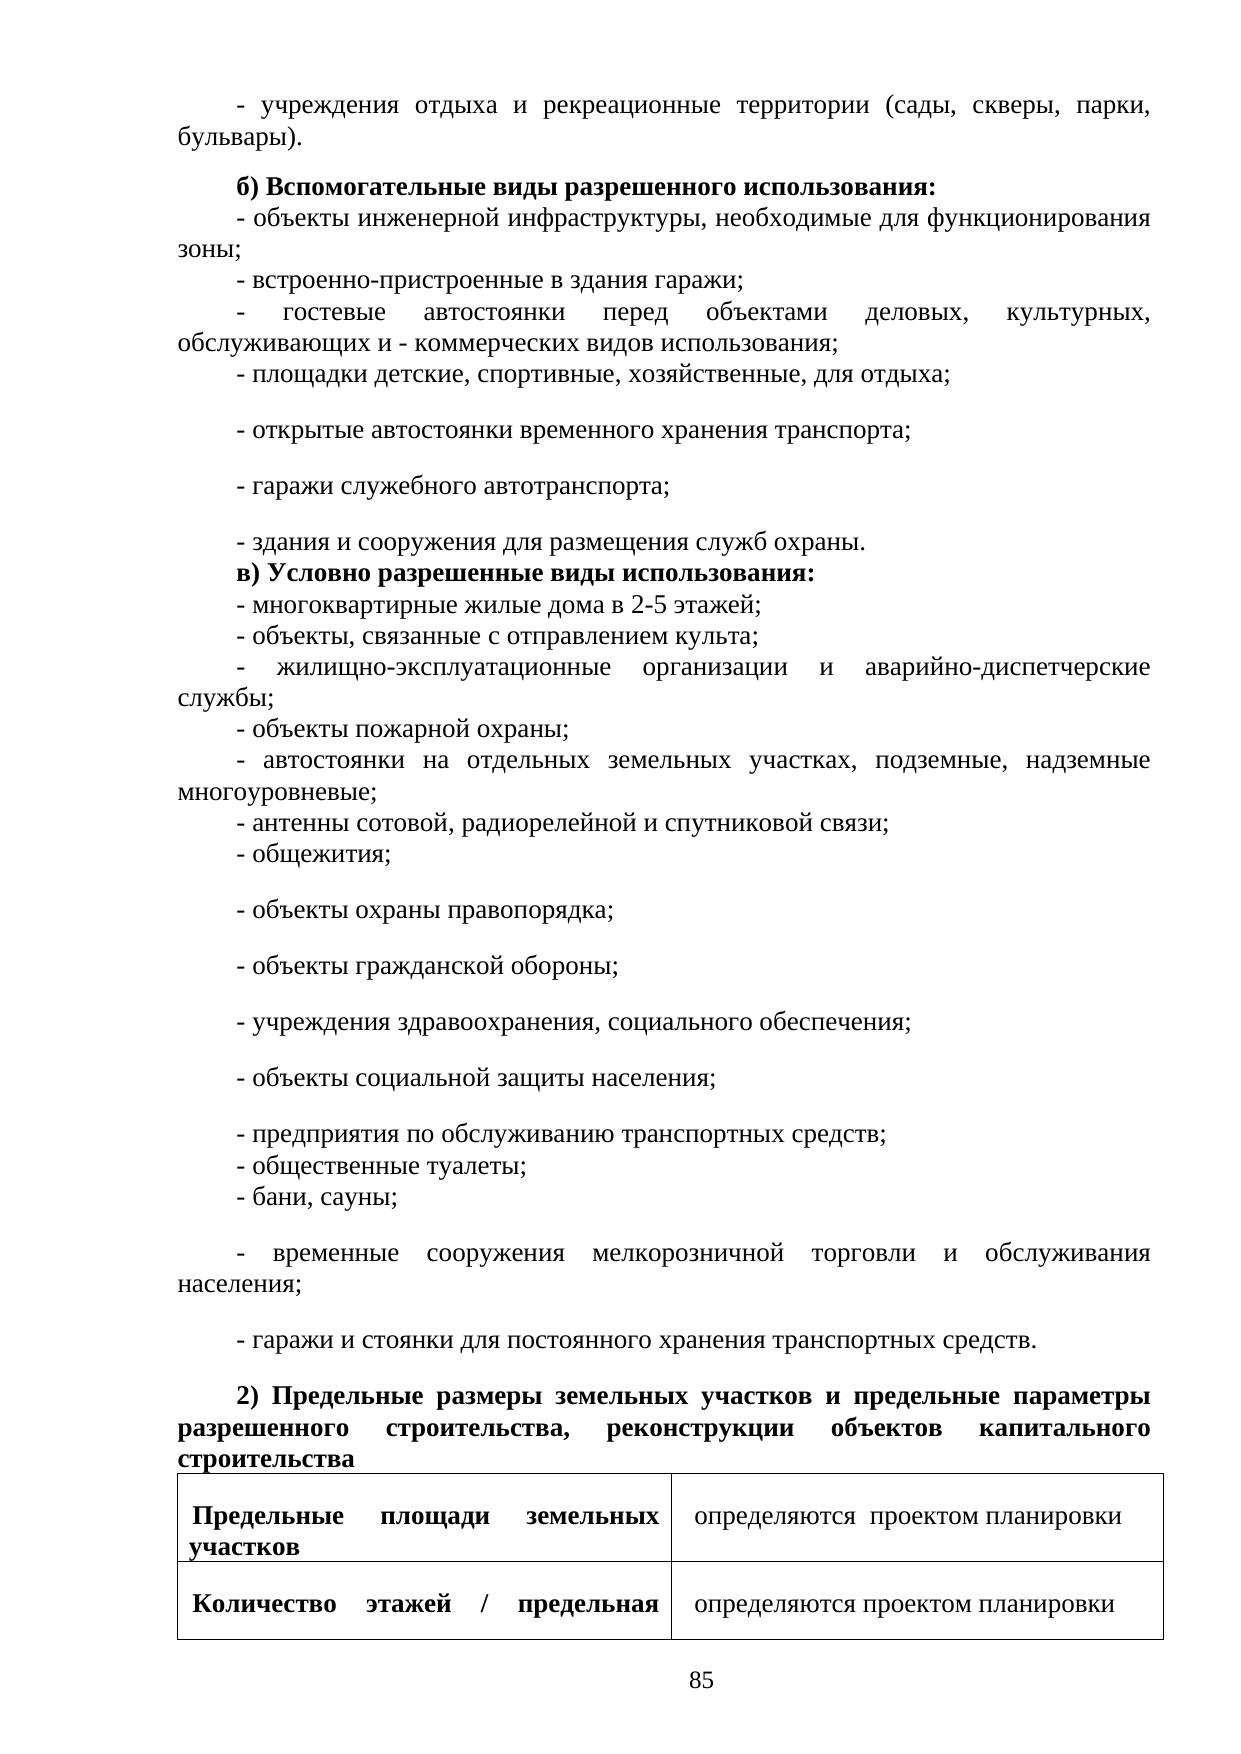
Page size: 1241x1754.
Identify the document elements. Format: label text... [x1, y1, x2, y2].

text - объекты, связанные с отправлением культа; [177, 619, 1152, 650]
text 2) Предельные размеры земельных участков и предельные параметры разрешенного строительства, реконструкции объектов капитального строительства [177, 1379, 1152, 1473]
text - объекты пожарной охраны; [177, 712, 1152, 743]
text - жилищно-эксплуатационные организации и аварийно-диспетчерские службы; [177, 650, 1152, 712]
text - временные сооружения мелкорозничной торговли и обслуживания населения; [177, 1236, 1152, 1298]
text - гаражи и стоянки для постоянного хранения транспортных средств. [177, 1323, 1152, 1354]
text - объекты гражданской обороны; [177, 949, 1152, 980]
text - многоквартирные жилые дома в 2-5 этажей; [177, 588, 1152, 619]
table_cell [672, 1562, 1163, 1639]
text в) Условно разрешенные виды использования: [177, 557, 1152, 588]
text - антенны сотовой, радиорелейной и спутниковой связи; [177, 806, 1152, 837]
text - учреждения отдыха и рекреационные территории (сады, скверы, парки, бульвары). [177, 89, 1152, 151]
text - автостоянки на отдельных земельных участках, подземные, надземные многоуровневые; [177, 743, 1152, 806]
text - бани, сауны; [177, 1180, 1152, 1211]
table_header Предельные площади земельных участков [178, 1474, 671, 1561]
text - открытые автостоянки временного хранения транспорта; [177, 413, 1152, 444]
text - площадки детские, спортивные, хозяйственные, для отдыха; [177, 357, 1152, 388]
text - гаражи служебного автотранспорта; [177, 469, 1152, 500]
text - предприятия по обслуживанию транспортных средств; [177, 1118, 1152, 1149]
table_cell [178, 1562, 671, 1639]
text б) Вспомогательные виды разрешенного использования: [177, 170, 1152, 201]
text - объекты инженерной инфраструктуры, необходимые для функционирования зоны; [177, 201, 1152, 263]
text - объекты социальной защиты населения; [177, 1061, 1152, 1093]
table_header определяются проектом планировки [672, 1474, 1163, 1561]
text - учреждения здравоохранения, социального обеспечения; [177, 1005, 1152, 1036]
text - общественные туалеты; [177, 1149, 1152, 1180]
text - встроенно-пристроенные в здания гаражи; [177, 263, 1152, 295]
text - объекты охраны правопорядка; [177, 893, 1152, 924]
text - общежития; [177, 837, 1152, 868]
text - здания и сооружения для размещения служб охраны. [177, 525, 1152, 557]
text - гостевые автостоянки перед объектами деловых, культурных, обслуживающих и - коммерческих видов использования; [177, 295, 1152, 357]
